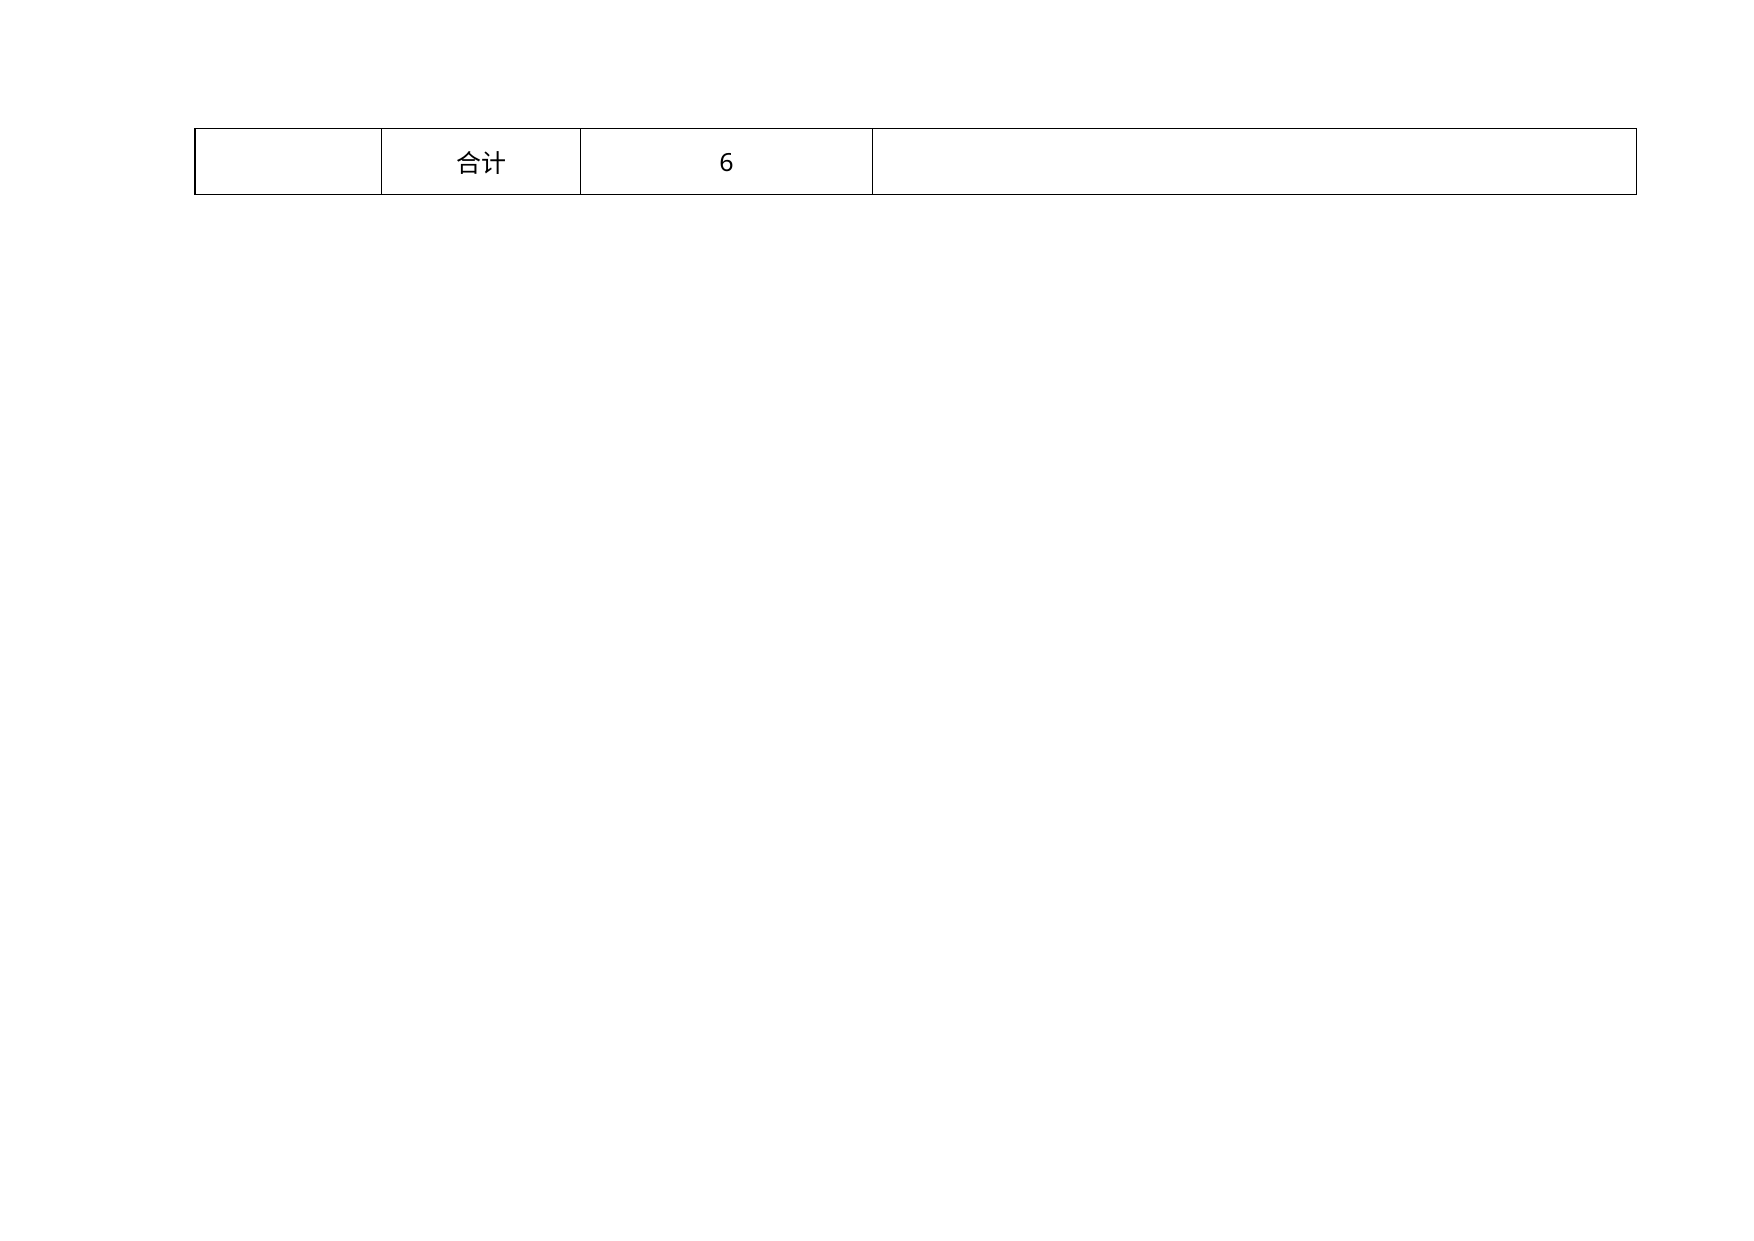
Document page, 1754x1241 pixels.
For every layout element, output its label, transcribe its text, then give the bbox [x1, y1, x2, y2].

table_cell [873, 129, 1636, 194]
table_cell [196, 129, 381, 194]
table_cell 6 [581, 129, 872, 194]
table_cell 合计 [382, 129, 580, 194]
